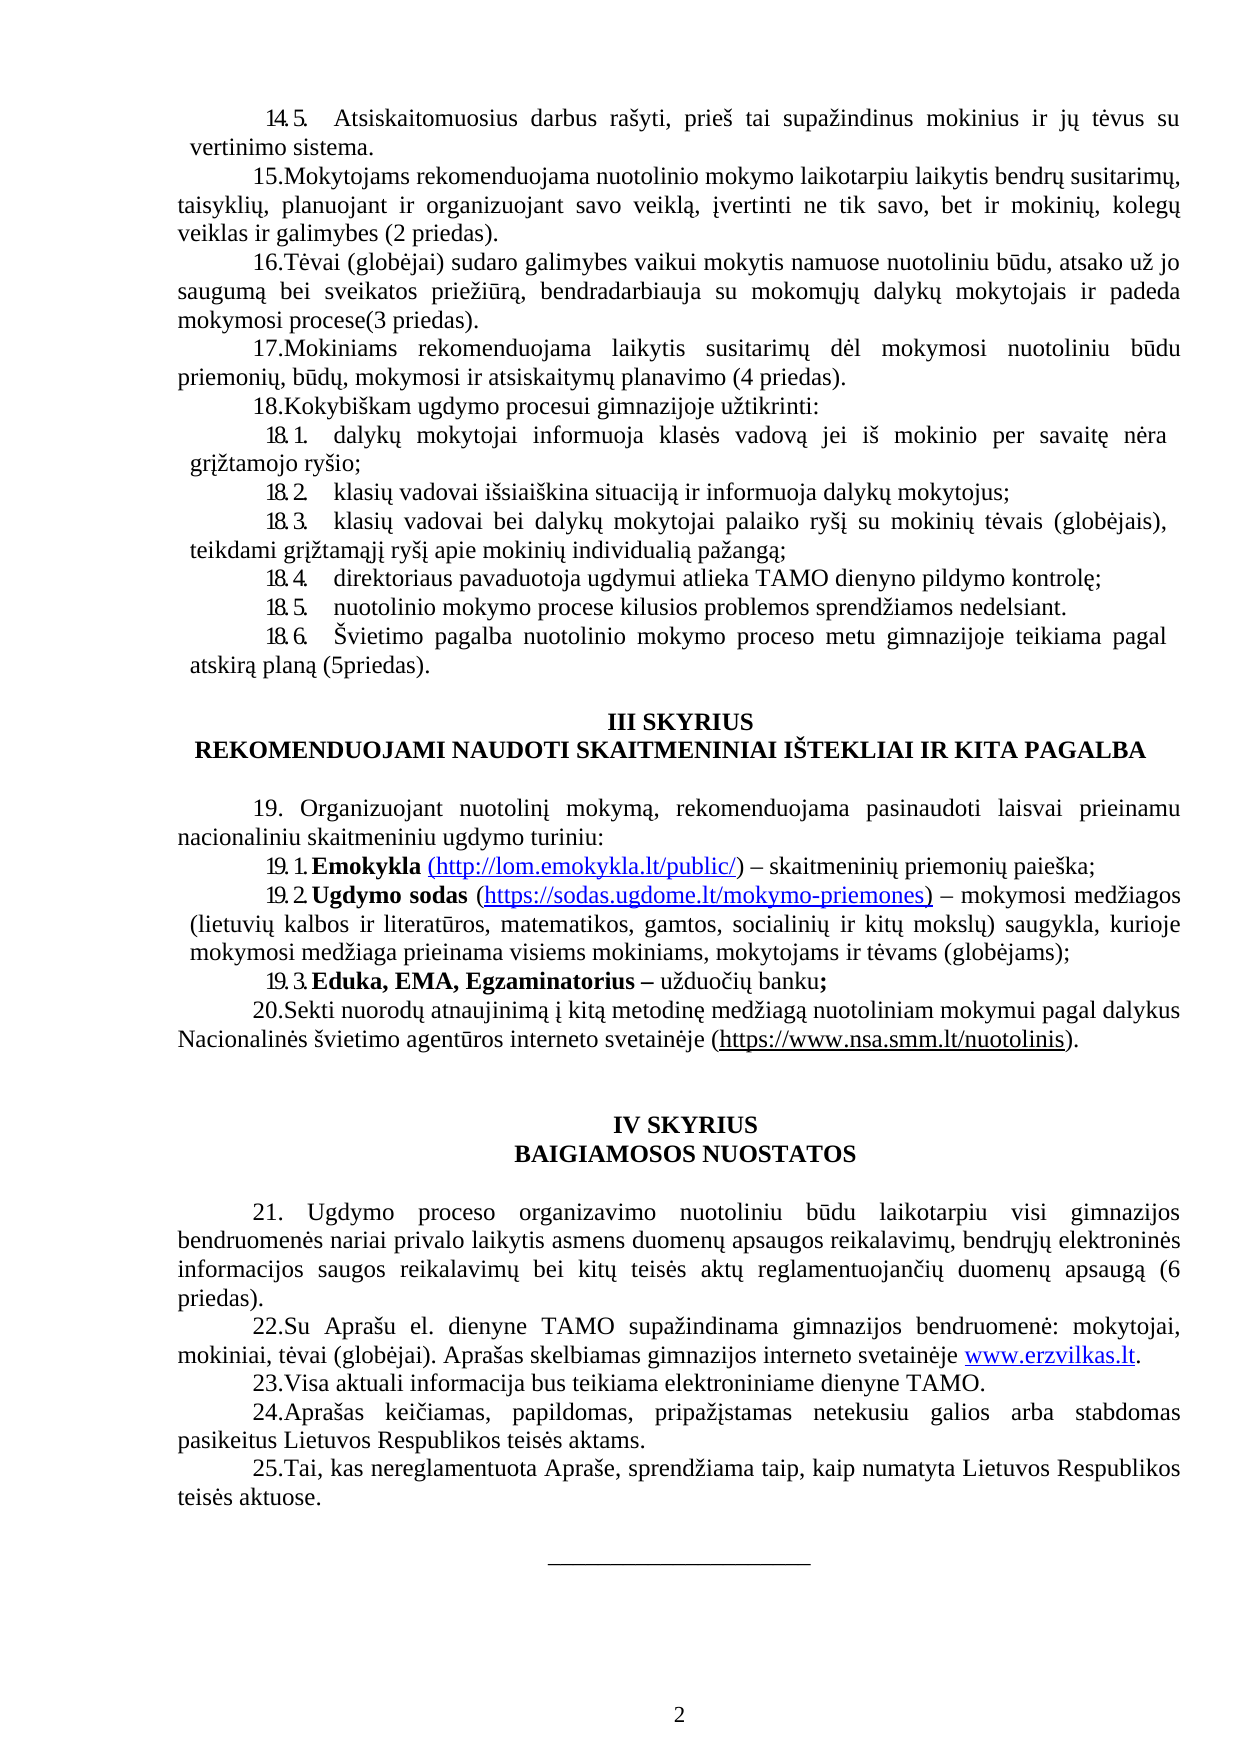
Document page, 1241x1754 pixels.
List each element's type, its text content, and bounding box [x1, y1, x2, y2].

list Švietimo pagalba nuotolinio mokymo proceso metu gimnazijoje teikiama pagal atskirą planą (5priedas). [189, 621, 1168, 678]
list Organizuojant nuotolinį mokymą, rekomenduojama pasinaudoti laisvai prieinamu nacionaliniu skaitmeniniu ugdymo turiniu: [177, 794, 1181, 851]
list Aprašas keičiamas, papildomas, pripažįstamas netekusiu galios arba stabdomas pasikeitus Lietuvos Respublikos teisės aktams. [177, 1397, 1181, 1454]
text IV SKYRIUS [189, 1111, 1181, 1139]
list Tai, kas nereglamentuota Apraše, sprendžiama taip, kaip numatyta Lietuvos Respublikos teisės aktuose. [177, 1454, 1181, 1511]
text BAIGIAMOSOS NUOSTATOS [189, 1139, 1181, 1168]
list direktoriaus pavaduotoja ugdymui atlieka TAMO dienyno pildymo kontrolę; [189, 563, 1168, 592]
text _____________________ [177, 1540, 1181, 1568]
list Sekti nuorodų atnaujinimą į kitą metodinę medžiagą nuotoliniam mokymui pagal dalykus Nacionalinės švietimo agentūros interneto svetainėje (https://www.nsa.smm.lt/nuotolinis). [177, 996, 1181, 1053]
list Eduka, EMA, Egzaminatorius – užduočių banku; [189, 967, 1181, 996]
list Tėvai (globėjai) sudaro galimybes vaikui mokytis namuose nuotoliniu būdu, atsako už jo saugumą bei sveikatos priežiūrą, bendradarbiauja su mokomųjų dalykų mokytojais ir padeda mokymosi procese(3 priedas). [177, 247, 1181, 333]
list Su Aprašu el. dienyne TAMO supažindinama gimnazijos bendruomenė: mokytojai, mokiniai, tėvai (globėjai). Aprašas skelbiamas gimnazijos interneto svetainėje www.erzvilkas.lt. [177, 1312, 1181, 1369]
list Visa aktuali informacija bus teikiama elektroniniame dienyne TAMO. [177, 1369, 1181, 1397]
text REKOMENDUOJAMI NAUDOTI SKAITMENINIAI IŠTEKLIAI IR KITA PAGALBA [177, 736, 1162, 764]
list Ugdymo sodas (https://sodas.ugdome.lt/mokymo-priemones) – mokymosi medžiagos (lietuvių kalbos ir literatūros, matematikos, gamtos, socialinių ir kitų mokslų) saugykla, kurioje mokymosi medžiaga prieinama visiems mokiniams, mokytojams ir tėvams (globėjams); [189, 881, 1181, 966]
list klasių vadovai išsiaiškina situaciją ir informuoja dalykų mokytojus; [189, 477, 1168, 506]
list nuotolinio mokymo procese kilusios problemos sprendžiamos nedelsiant. [189, 592, 1168, 621]
list Mokiniams rekomenduojama laikytis susitarimų dėl mokymosi nuotoliniu būdu priemonių, būdų, mokymosi ir atsiskaitymų planavimo (4 priedas). [177, 333, 1181, 391]
subtitle III SKYRIUS [177, 707, 1181, 736]
list klasių vadovai bei dalykų mokytojai palaiko ryšį su mokinių tėvais (globėjais), teikdami grįžtamąjį ryšį apie mokinių individualią pažangą; [189, 506, 1168, 563]
list dalykų mokytojai informuoja klasės vadovą jei iš mokinio per savaitę nėra grįžtamojo ryšio; [189, 420, 1168, 477]
list Atsiskaitomuosius darbus rašyti, prieš tai supažindinus mokinius ir jų tėvus su vertinimo sistema. [189, 103, 1181, 161]
list Emokykla (http://lom.emokykla.lt/public/) – skaitmeninių priemonių paieška; [189, 851, 1181, 880]
list Ugdymo proceso organizavimo nuotoliniu būdu laikotarpiu visi gimnazijos bendruomenės nariai privalo laikytis asmens duomenų apsaugos reikalavimų, bendrųjų elektroninės informacijos saugos reikalavimų bei kitų teisės aktų reglamentuojančių duomenų apsaugą (6 priedas). [177, 1197, 1181, 1312]
list Kokybiškam ugdymo procesui gimnazijoje užtikrinti: [177, 391, 1181, 420]
list Mokytojams rekomenduojama nuotolinio mokymo laikotarpiu laikytis bendrų susitarimų, taisyklių, planuojant ir organizuojant savo veiklą, įvertinti ne tik savo, bet ir mokinių, kolegų veiklas ir galimybes (2 priedas). [177, 161, 1181, 247]
